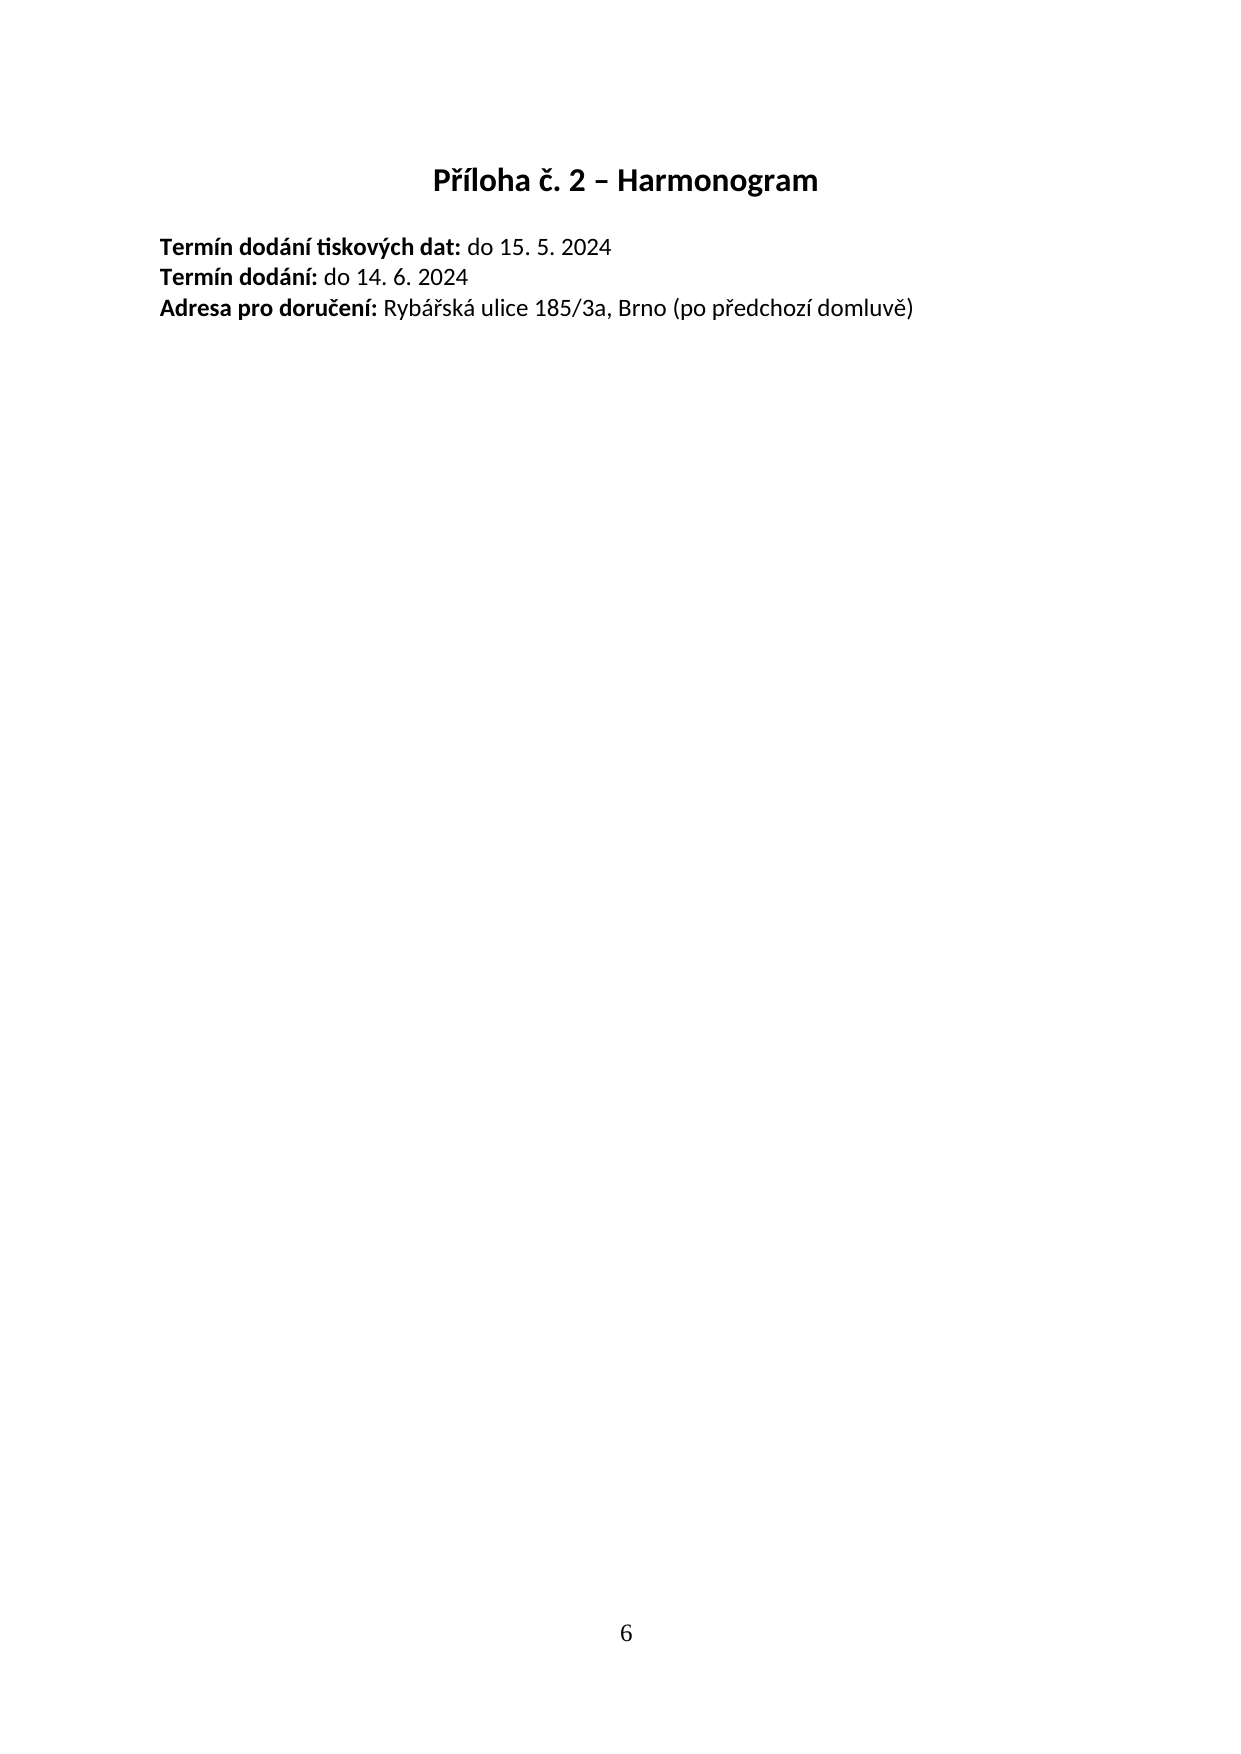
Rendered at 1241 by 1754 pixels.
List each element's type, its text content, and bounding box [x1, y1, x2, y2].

text Příloha č. 2 – Harmonogram [159, 159, 1092, 200]
text Termín dodání: do 14. 6. 2024 [159, 261, 1092, 292]
text Termín dodání tiskových dat: do 15. 5. 2024 [159, 231, 1092, 261]
text Adresa pro doručení: Rybářská ulice 185/3a, Brno (po předchozí domluvě) [159, 292, 1092, 322]
